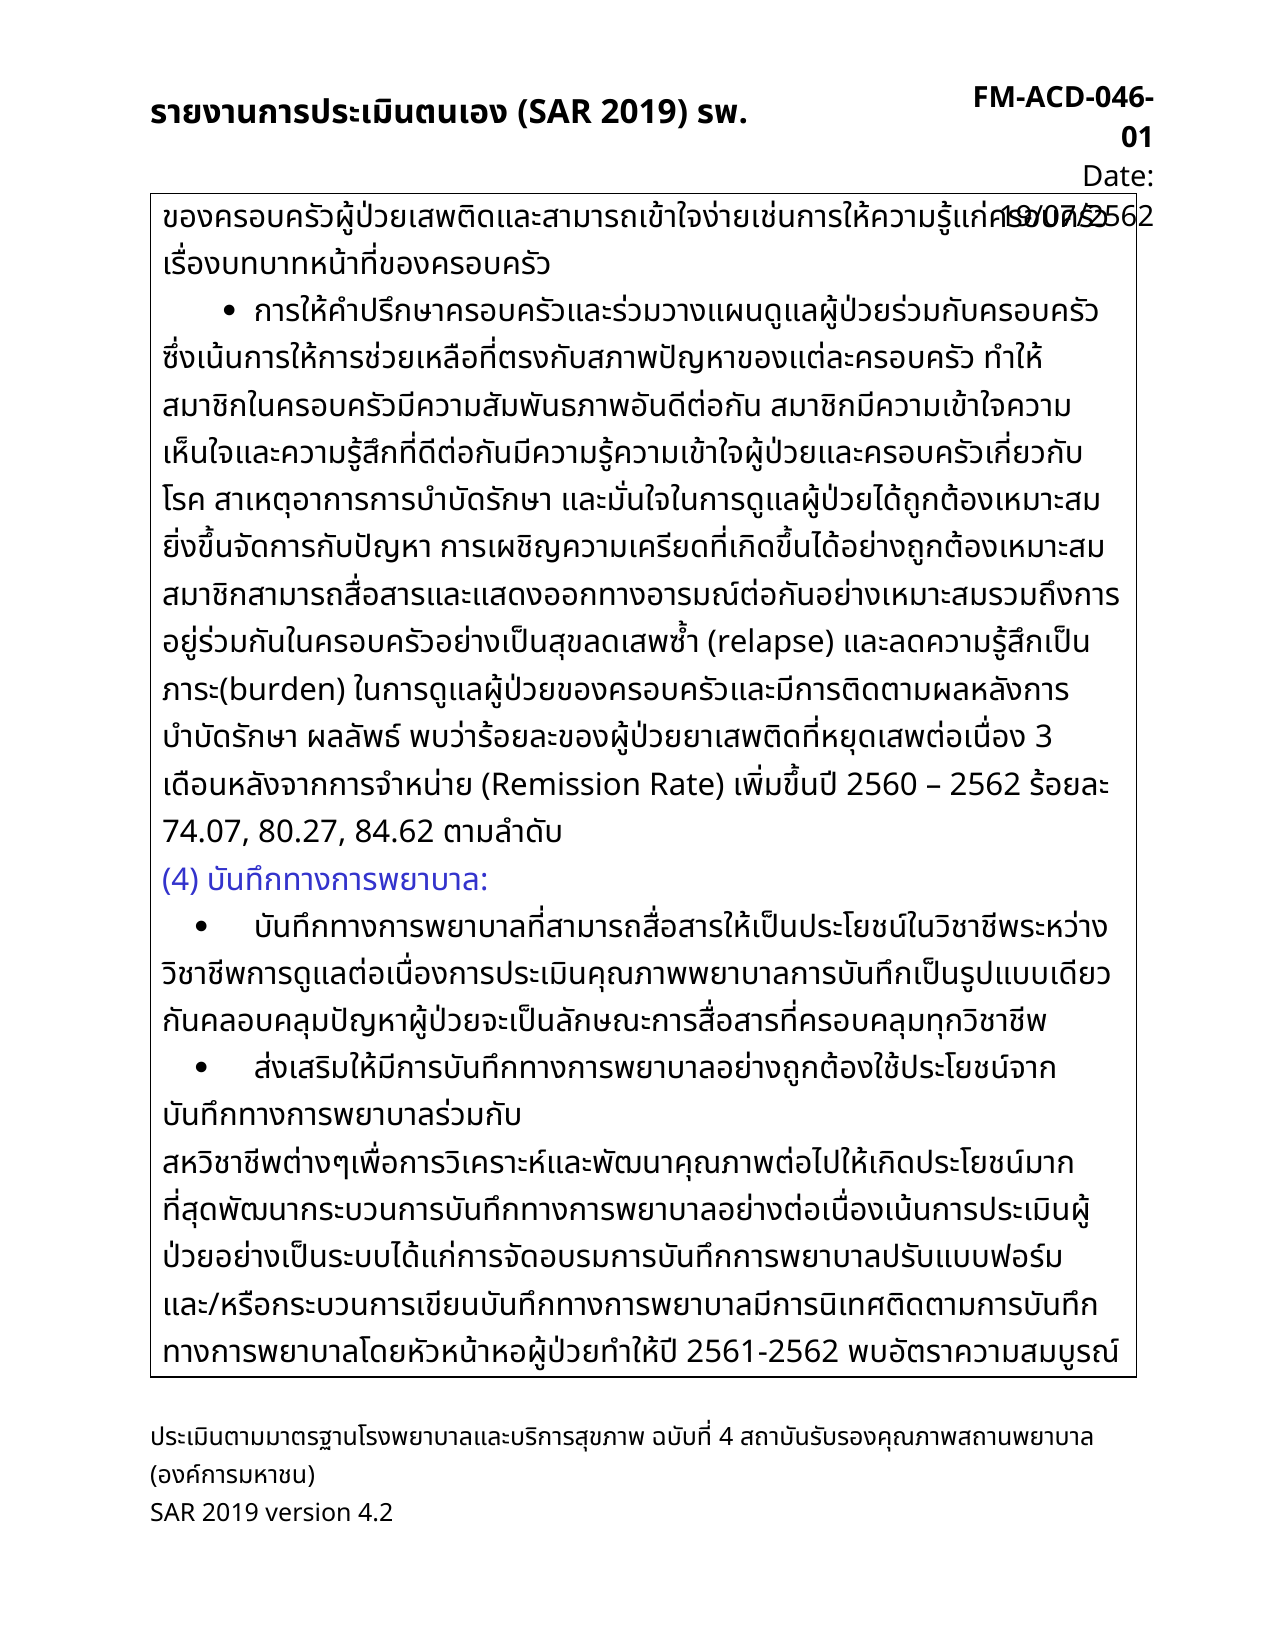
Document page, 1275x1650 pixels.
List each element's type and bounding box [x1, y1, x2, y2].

table_cell [151, 194, 1136, 1376]
